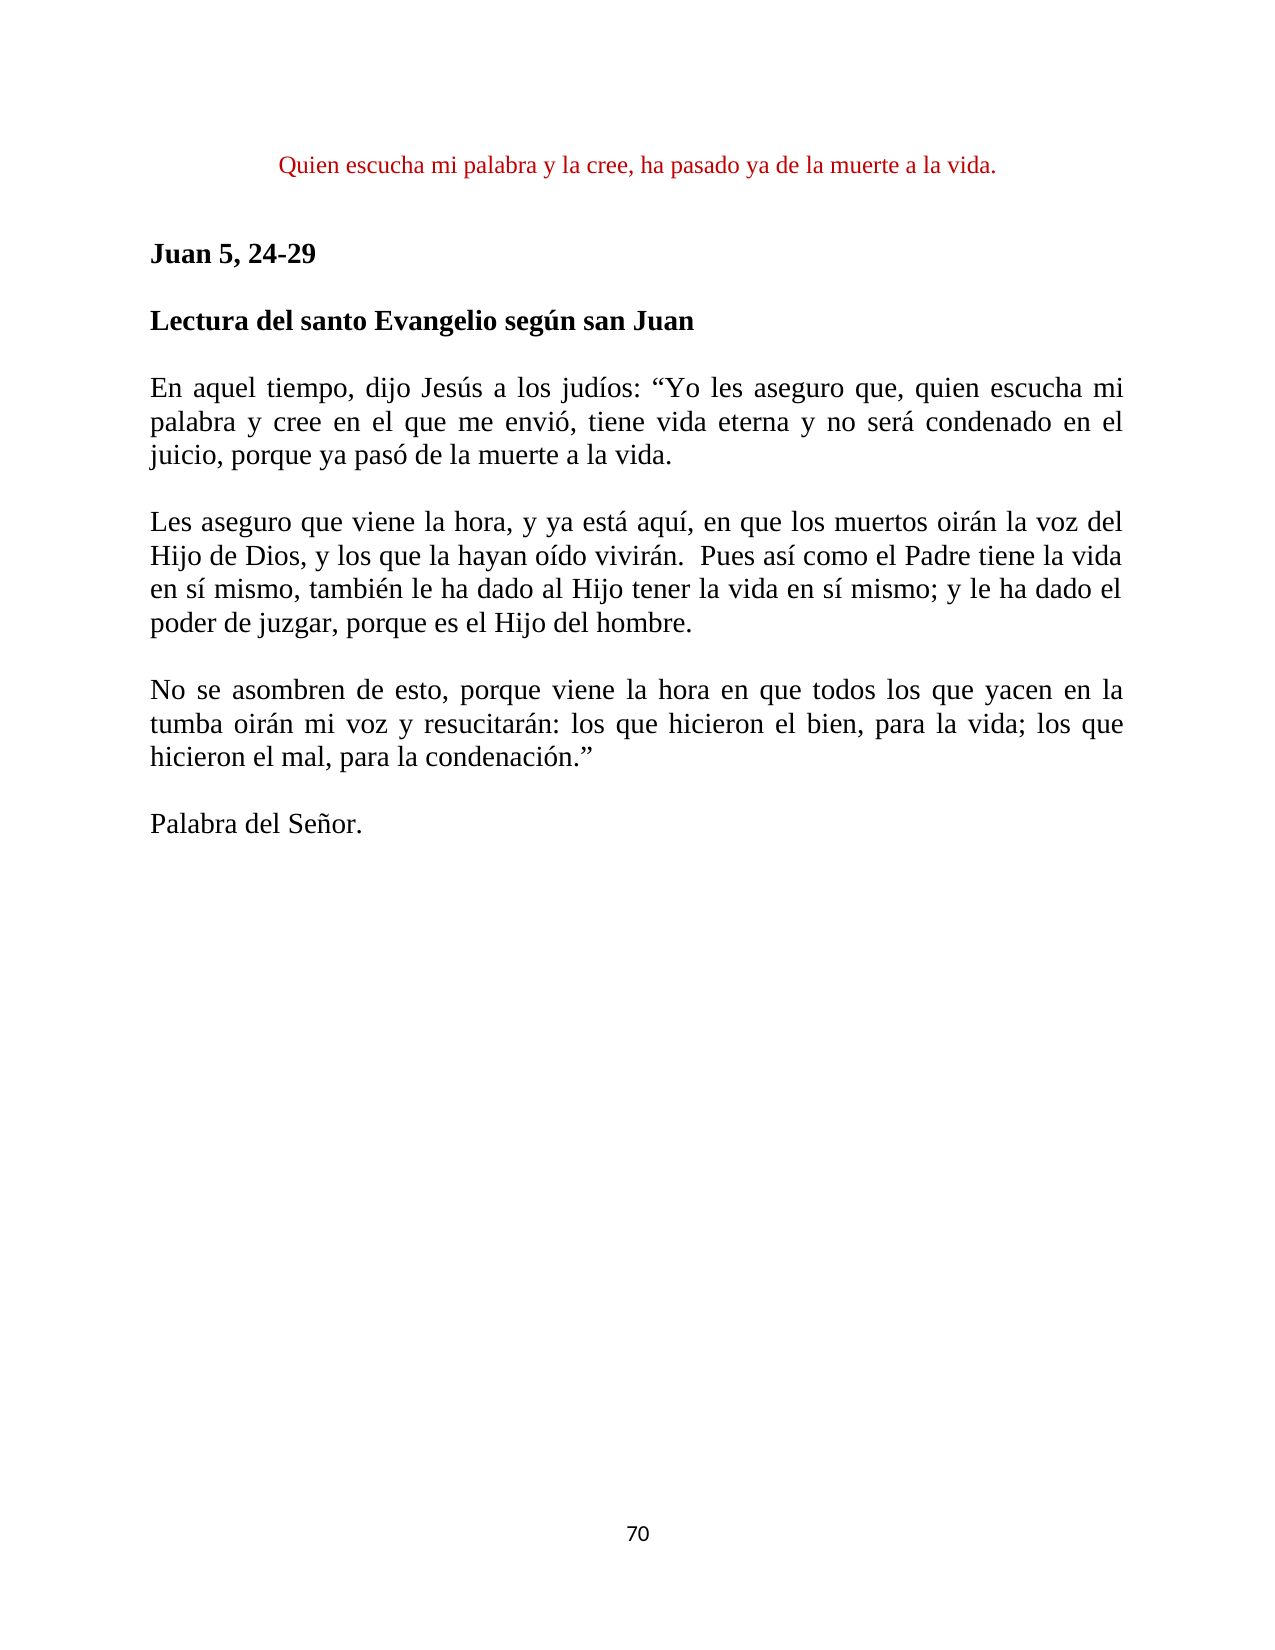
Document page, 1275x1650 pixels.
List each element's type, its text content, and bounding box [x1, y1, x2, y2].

text No se asombren de esto, porque viene la hora en que todos los que yacen en la tumba oirán mi voz y resucitarán: los que hicieron el bien, para la vida; los que hicieron el mal, para la condenación.” [150, 672, 1125, 773]
text Palabra del Señor. [150, 806, 1125, 840]
text Lectura del santo Evangelio según san Juan [150, 303, 1125, 337]
text Juan 5, 24-29 [150, 236, 1125, 270]
text En aquel tiempo, dijo Jesús a los judíos: “Yo les aseguro que, quien escucha mi palabra y cree en el que me envió, tiene vida eterna y no será condenado en el juicio, porque ya pasó de la muerte a la vida. [150, 370, 1125, 471]
text Quien escucha mi palabra y la cree, ha pasado ya de la muerte a la vida. [150, 150, 1125, 179]
text Les aseguro que viene la hora, y ya está aquí, en que los muertos oirán la voz del Hijo de Dios, y los que la hayan oído vivirán. Pues así como el Padre tiene la vida en sí mismo, también le ha dado al Hijo tener la vida en sí mismo; y le ha dado el poder de juzgar, porque es el Hijo del hombre. [150, 504, 1125, 639]
